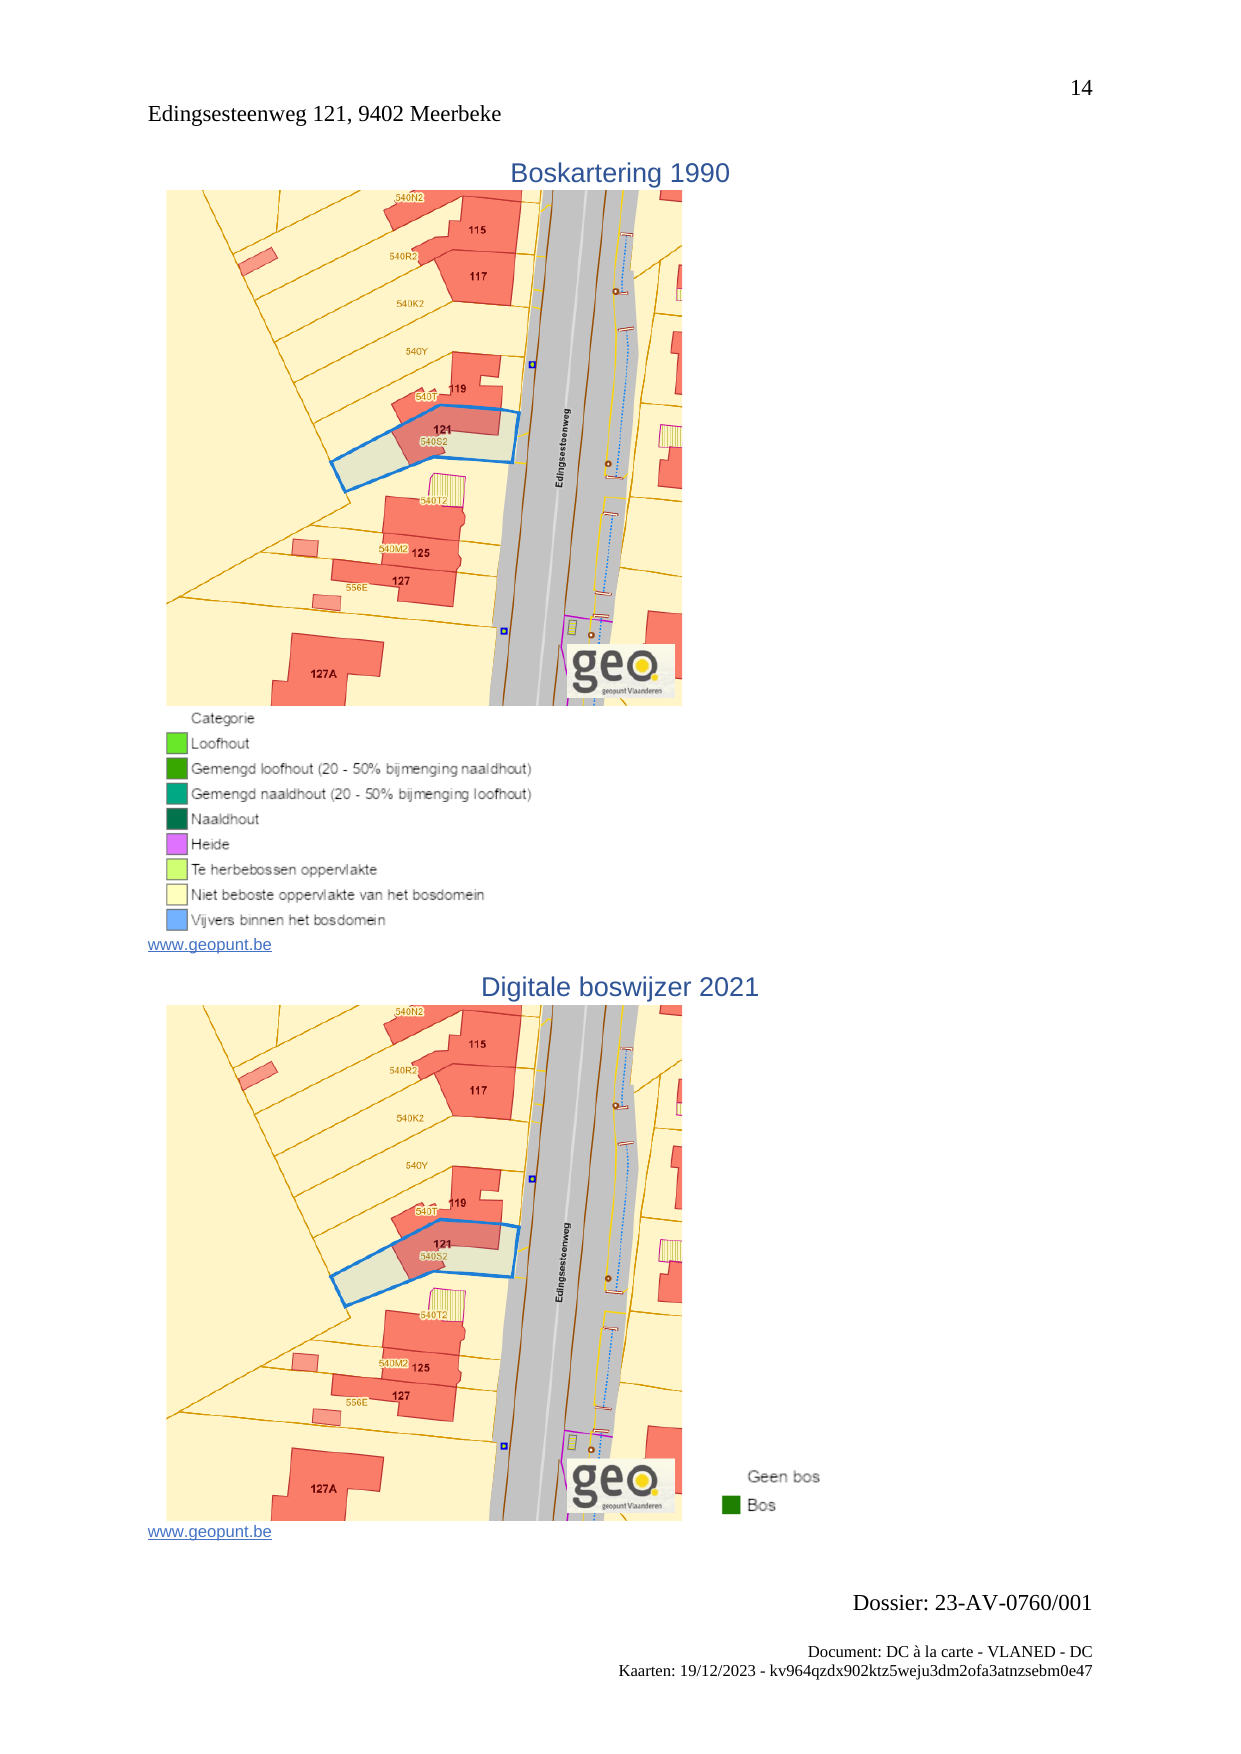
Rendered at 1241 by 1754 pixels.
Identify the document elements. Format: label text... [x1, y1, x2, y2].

subtitle Digitale boswijzer 2021 [148, 971, 1093, 1003]
text www.geopunt.be [148, 1005, 1093, 1541]
subtitle Boskartering 1990 [148, 157, 1093, 188]
text www.geopunt.be [148, 190, 1093, 953]
